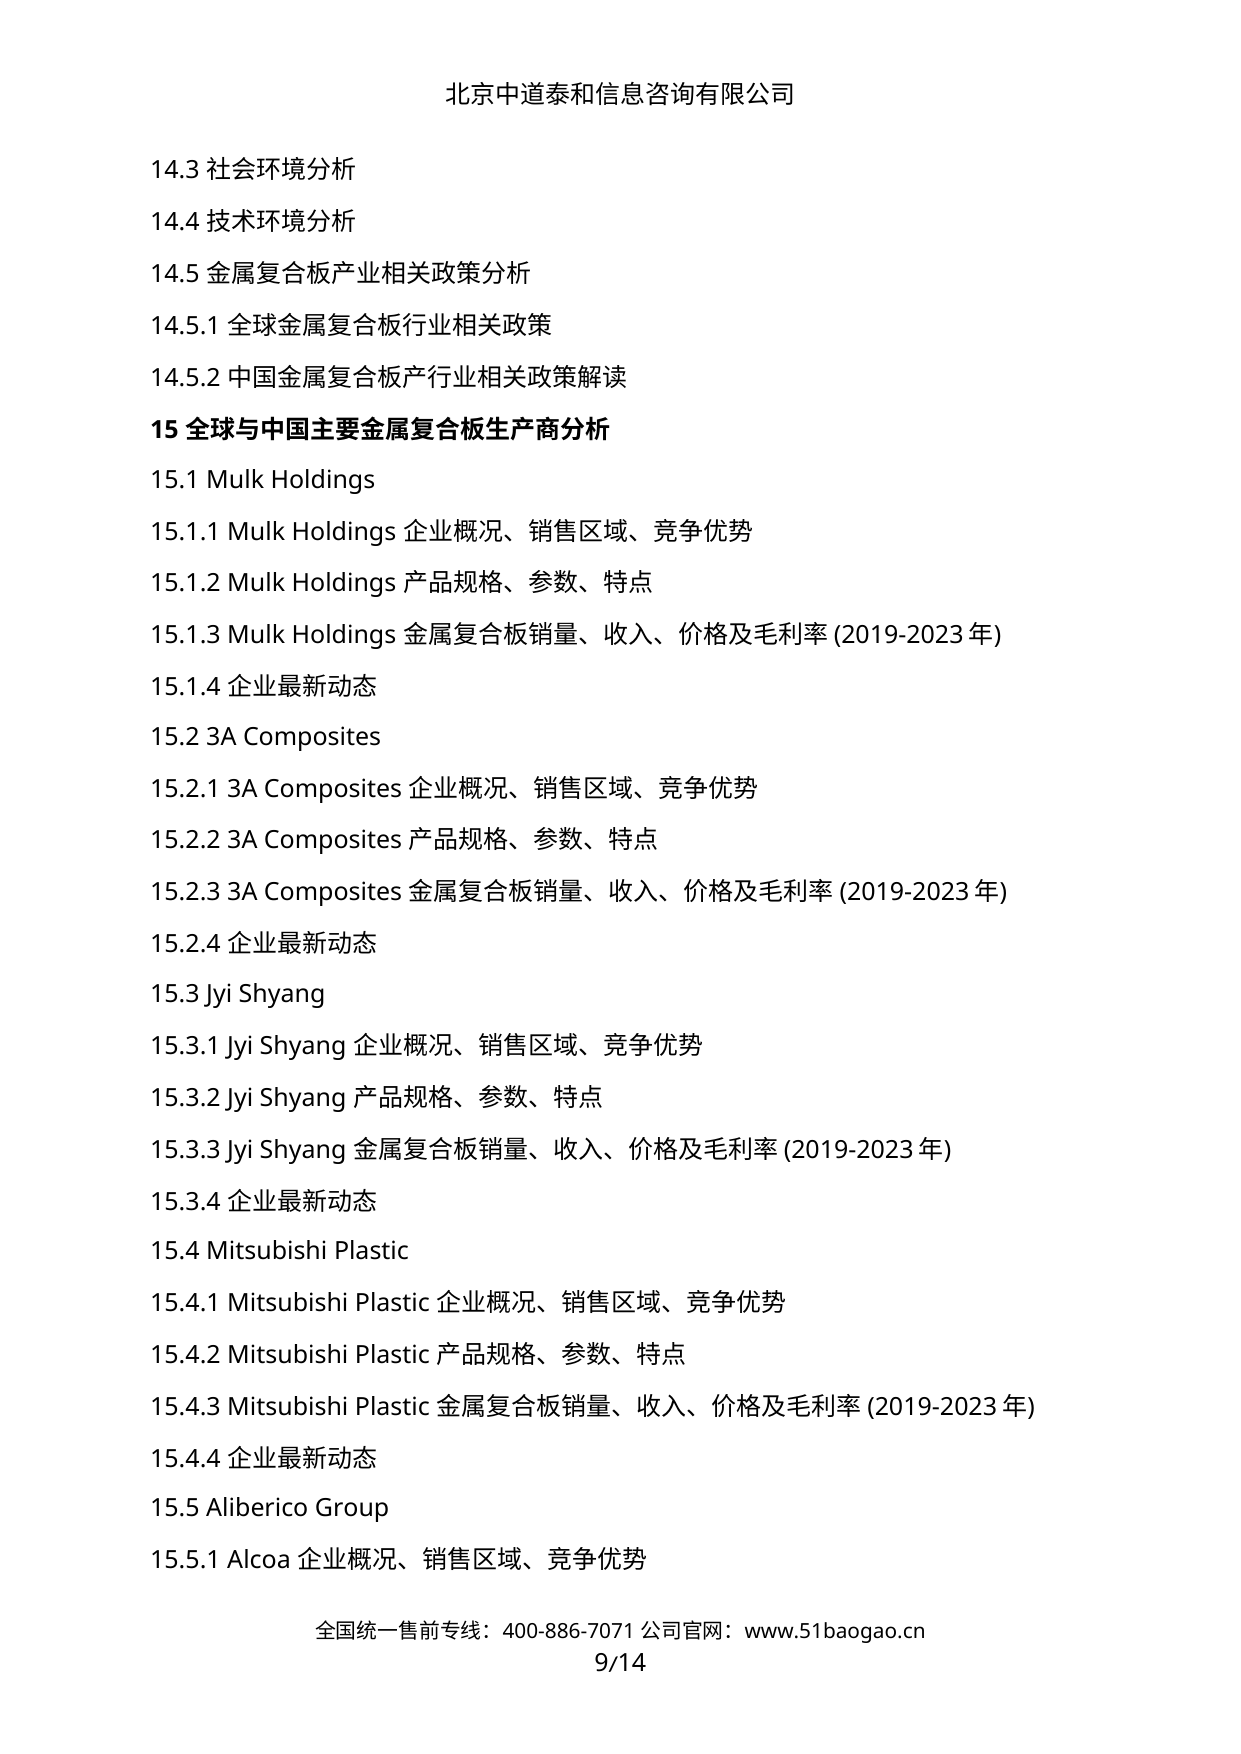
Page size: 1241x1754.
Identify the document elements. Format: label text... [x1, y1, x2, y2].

text 14.3 社会环境分析 [150, 150, 1090, 186]
text 15.1.3 Mulk Holdings 金属复合板销量、收入、价格及毛利率 (2019-2023年) [150, 615, 1090, 651]
text 15.4.1 Mitsubishi Plastic 企业概况、销售区域、竞争优势 [150, 1282, 1090, 1319]
text 15.2 3A Composites [150, 718, 1090, 752]
text 15.4 Mitsubishi Plastic [150, 1233, 1090, 1267]
text 15.5.1 Alcoa 企业概况、销售区域、竞争优势 [150, 1540, 1090, 1576]
text 15.2.3 3A Composites 金属复合板销量、收入、价格及毛利率 (2019-2023年) [150, 872, 1090, 908]
text 14.5.1 全球金属复合板行业相关政策 [150, 306, 1090, 342]
text 15.4.2 Mitsubishi Plastic 产品规格、参数、特点 [150, 1334, 1090, 1371]
text 15.4.4 企业最新动态 [150, 1438, 1090, 1474]
text 15.3.1 Jyi Shyang 企业概况、销售区域、竞争优势 [150, 1025, 1090, 1062]
text 14.4 技术环境分析 [150, 202, 1090, 238]
text 15 全球与中国主要金属复合板生产商分析 [150, 409, 1090, 446]
text 15.4.3 Mitsubishi Plastic 金属复合板销量、收入、价格及毛利率 (2019-2023年) [150, 1386, 1090, 1422]
text 15.2.1 3A Composites 企业概况、销售区域、竞争优势 [150, 768, 1090, 804]
text 15.2.4 企业最新动态 [150, 924, 1090, 960]
text 15.3.2 Jyi Shyang 产品规格、参数、特点 [150, 1077, 1090, 1113]
text 15.1.4 企业最新动态 [150, 667, 1090, 703]
text 15.1.2 Mulk Holdings 产品规格、参数、特点 [150, 563, 1090, 599]
text 15.3.4 企业最新动态 [150, 1181, 1090, 1217]
text 15.3 Jyi Shyang [150, 976, 1090, 1010]
text 14.5 金属复合板产业相关政策分析 [150, 254, 1090, 290]
text 15.1 Mulk Holdings [150, 461, 1090, 495]
text 15.3.3 Jyi Shyang 金属复合板销量、收入、价格及毛利率 (2019-2023年) [150, 1129, 1090, 1165]
text 15.2.2 3A Composites 产品规格、参数、特点 [150, 820, 1090, 856]
text 15.5 Aliberico Group [150, 1490, 1090, 1524]
text 15.1.1 Mulk Holdings 企业概况、销售区域、竞争优势 [150, 511, 1090, 547]
text 14.5.2 中国金属复合板产行业相关政策解读 [150, 357, 1090, 394]
